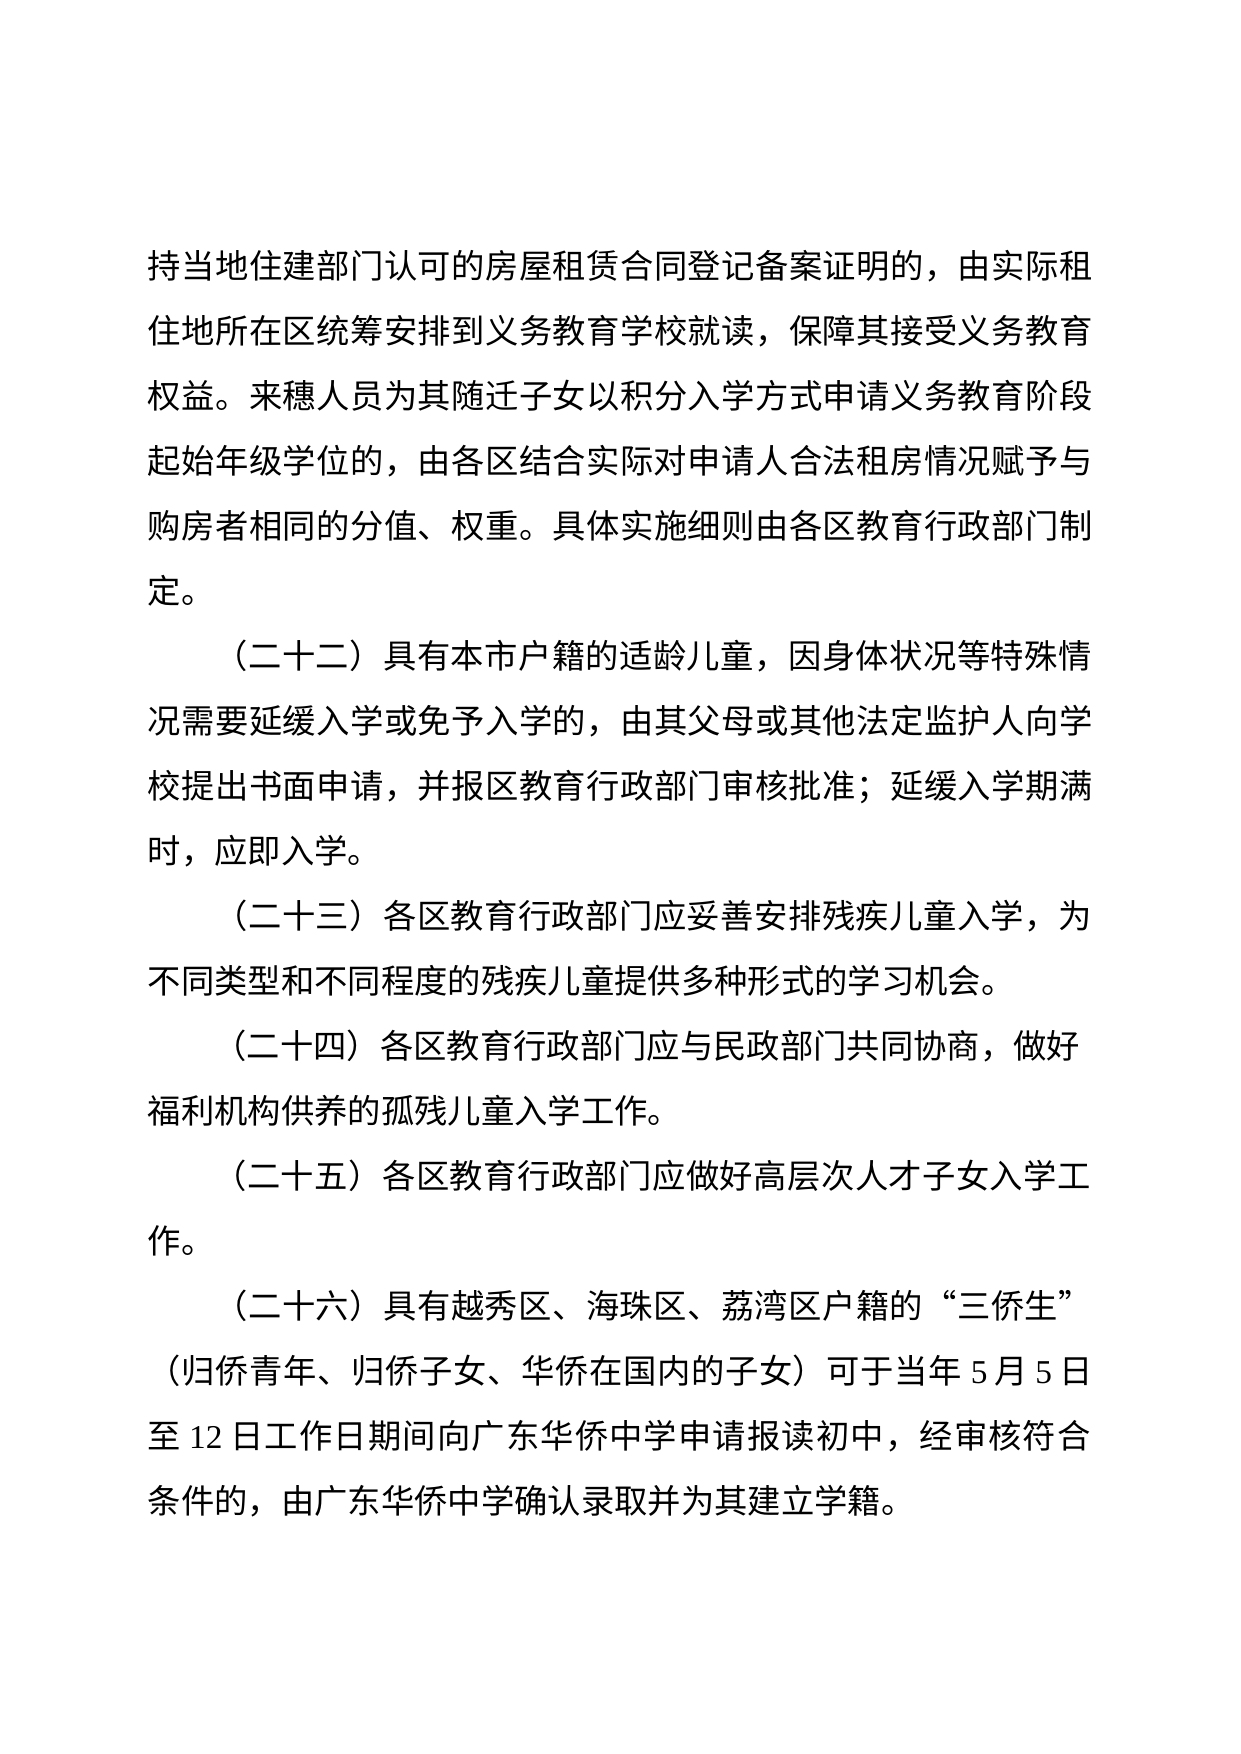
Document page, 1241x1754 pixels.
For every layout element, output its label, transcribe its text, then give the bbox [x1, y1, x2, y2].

text （二十三）各区教育行政部门应妥善安排残疾儿童入学，为不同类型和不同程度的残疾儿童提供多种形式的学习机会。 [148, 881, 1092, 1011]
text （二十六）具有越秀区、海珠区、荔湾区户籍的“三侨生”（归侨青年、归侨子女、华侨在国内的子女）可于当年至12日工作日期间向广东华侨中学申请报读初中，经审核符合条件的，由广东华侨中学确认录取并为其建立学籍。 [148, 1271, 1092, 1531]
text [148, 231, 1092, 621]
text （二十五）各区教育行政部门应做好高层次人才子女入学工作。 [148, 1141, 1092, 1271]
text （二十二）具有本市户籍的适龄儿童，因身体状况等特殊情况需要延缓入学或免予入学的，由其父母或其他法定监护人向学校提出书面申请，并报区教育行政部门审核批准；延缓入学期满时，应即入学。 [148, 621, 1092, 881]
text （二十四）各区教育行政部门应与民政部门共同协商，做好福利机构供养的孤残儿童入学工作。 [148, 1011, 1092, 1141]
